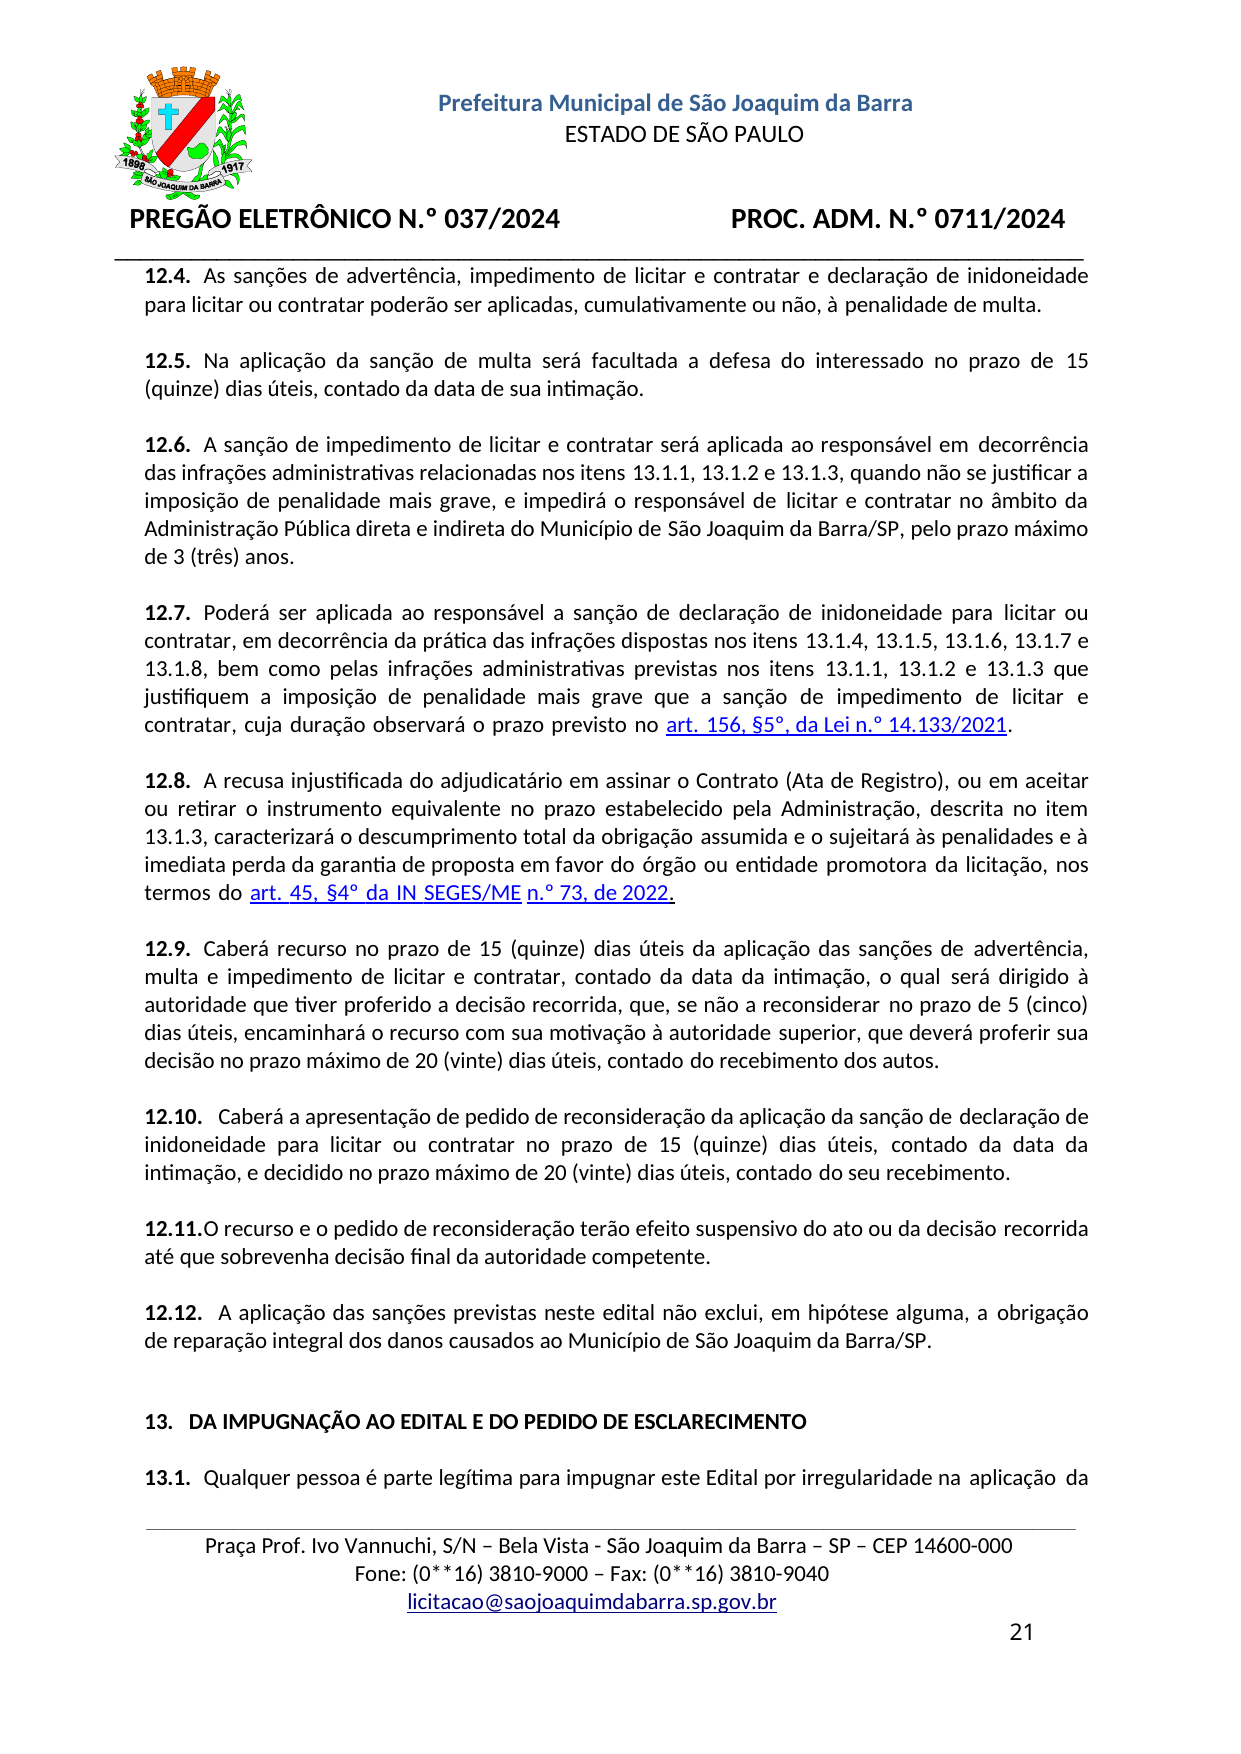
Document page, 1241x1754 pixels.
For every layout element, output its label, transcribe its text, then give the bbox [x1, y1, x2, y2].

list As sanções de advertência, impedimento de licitar e contratar e declaração de inidoneidade para licitar ou contratar poderão ser aplicadas, cumulativamente ou não, à penalidade de multa. [144, 262, 1089, 318]
list Poderá ser aplicada ao responsável a sanção de declaração de inidoneidade para licitar ou contratar, em decorrência da prática das infrações dispostas nos itens 13.1.4, 13.1.5, 13.1.6, 13.1.7 e 13.1.8, bem como pelas infrações administrativas previstas nos itens 13.1.1, 13.1.2 e 13.1.3 que justifiquem a imposição de penalidade mais grave que a sanção de impedimento de licitar e contratar, cuja duração observará o prazo previsto no art. 156, §5º, da Lei n.º 14.133/2021. [144, 598, 1089, 738]
subtitle DA IMPUGNAÇÃO AO EDITAL E DO PEDIDO DE ESCLARECIMENTO [144, 1407, 1036, 1436]
list Caberá a apresentação de pedido de reconsideração da aplicação da sanção de declaração de inidoneidade para licitar ou contratar no prazo de 15 (quinze) dias úteis, contado da data da intimação, e decidido no prazo máximo de 20 (vinte) dias úteis, contado do seu recebimento. [144, 1102, 1089, 1186]
list A aplicação das sanções previstas neste edital não exclui, em hipótese alguma, a obrigação de reparação integral dos danos causados ao Município de São Joaquim da Barra/SP. [144, 1298, 1089, 1354]
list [144, 1463, 1089, 1492]
list A sanção de impedimento de licitar e contratar será aplicada ao responsável em decorrência das infrações administrativas relacionadas nos itens 13.1.1, 13.1.2 e 13.1.3, quando não se justificar a imposição de penalidade mais grave, e impedirá o responsável de licitar e contratar no âmbito da Administração Pública direta e indireta do Município de São Joaquim da Barra/SP, pelo prazo máximo de 3 (três) anos. [144, 430, 1089, 570]
list Caberá recurso no prazo de 15 (quinze) dias úteis da aplicação das sanções de advertência, multa e impedimento de licitar e contratar, contado da data da intimação, o qual será dirigido à autoridade que tiver proferido a decisão recorrida, que, se não a reconsiderar no prazo de 5 (cinco) dias úteis, encaminhará o recurso com sua motivação à autoridade superior, que deverá proferir sua decisão no prazo máximo de 20 (vinte) dias úteis, contado do recebimento dos autos. [144, 934, 1089, 1074]
list O recurso e o pedido de reconsideração terão efeito suspensivo do ato ou da decisão recorrida até que sobrevenha decisão final da autoridade competente. [144, 1214, 1089, 1270]
list Na aplicação da sanção de multa será facultada a defesa do interessado no prazo de 15 (quinze) dias úteis, contado da data de sua intimação. [144, 346, 1089, 402]
list A recusa injustificada do adjudicatário em assinar o Contrato (Ata de Registro), ou em aceitar ou retirar o instrumento equivalente no prazo estabelecido pela Administração, descrita no item 13.1.3, caracterizará o descumprimento total da obrigação assumida e o sujeitará às penalidades e à imediata perda da garantia de proposta em favor do órgão ou entidade promotora da licitação, nos termos do art. 45, §4º da IN SEGES/ME n.º 73, de 2022. [144, 766, 1089, 906]
